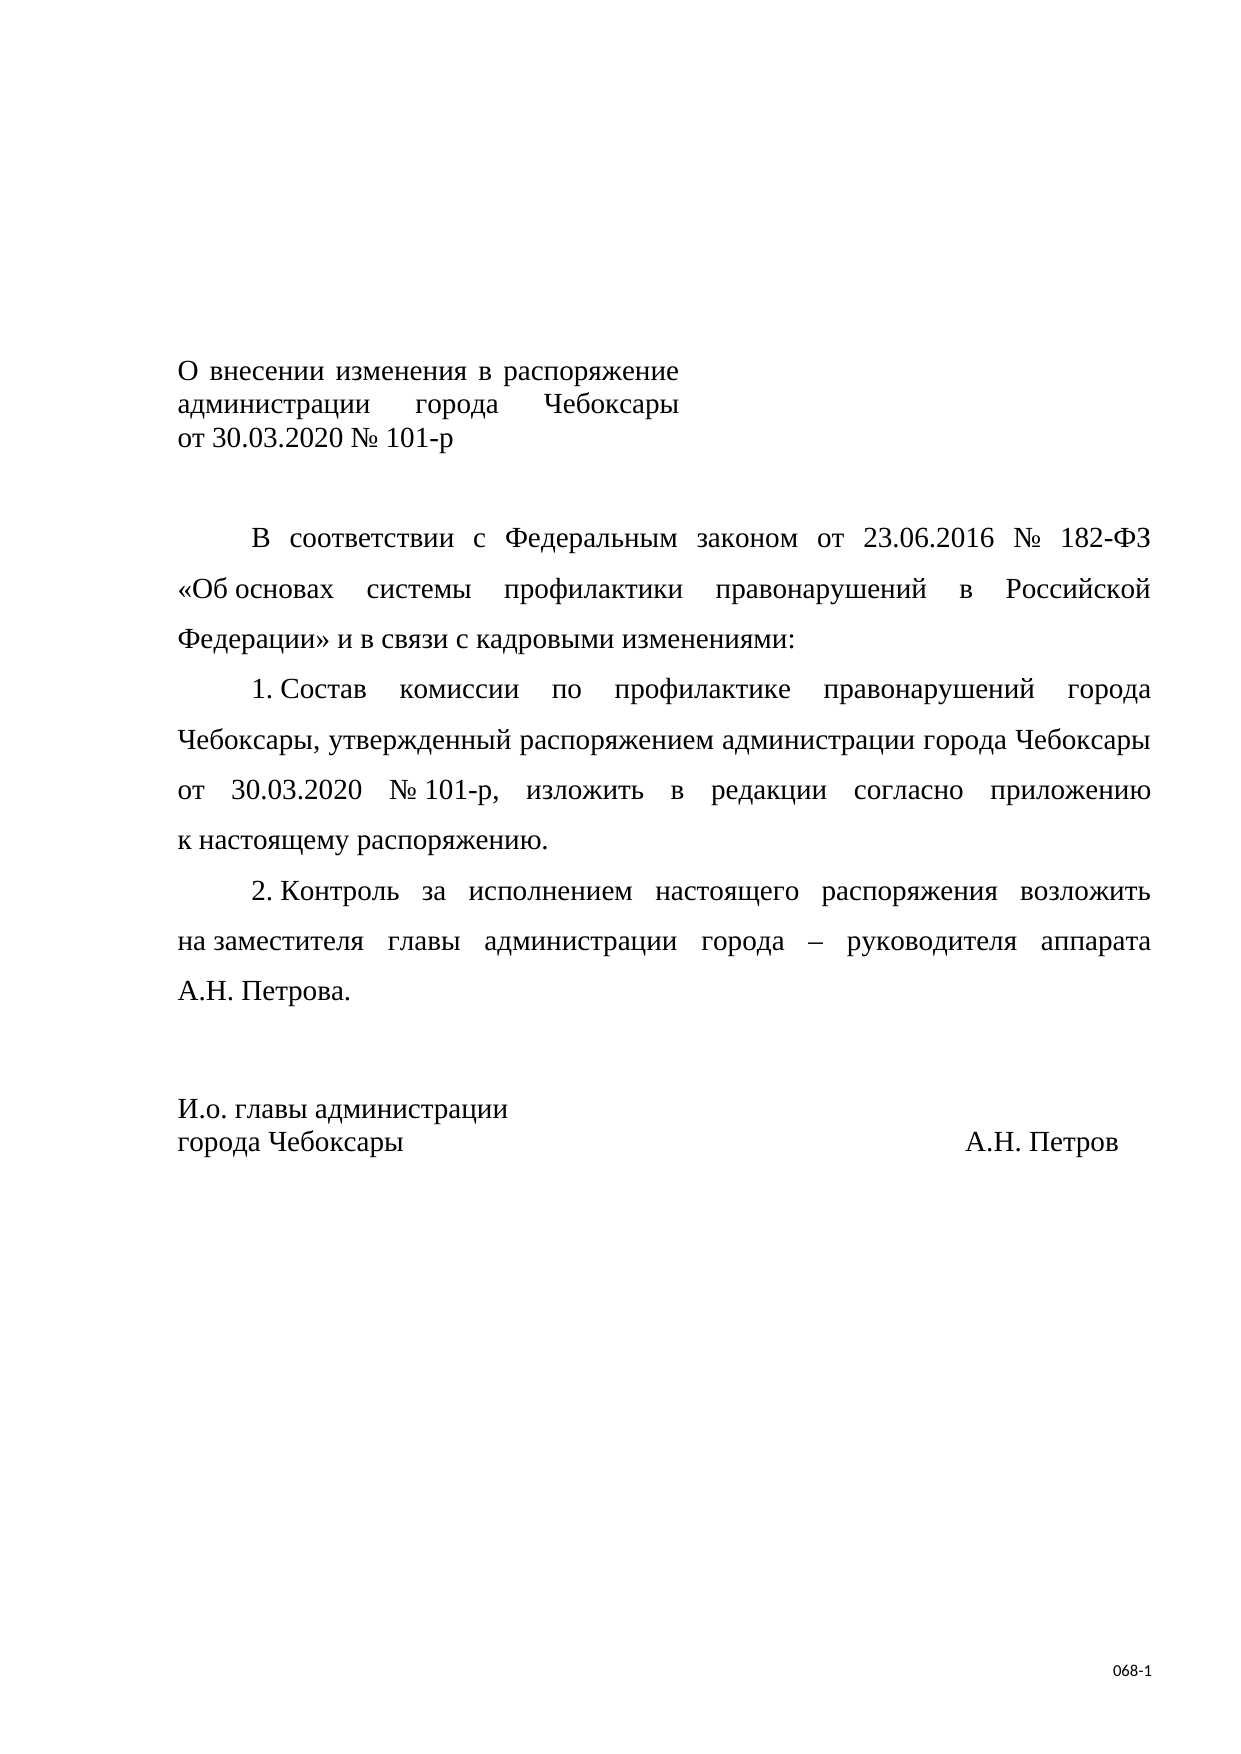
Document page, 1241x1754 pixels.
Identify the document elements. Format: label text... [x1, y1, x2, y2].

text 2. Контроль за исполнением настоящего распоряжения возложить на заместителя главы администрации города – руководителя аппарата А.Н. Петрова. [177, 873, 1152, 1007]
text города Чебоксары А.Н. Петров [177, 1124, 1152, 1158]
text 1. Состав комиссии по профилактике правонарушений города Чебоксары, утвержденный распоряжением администрации города Чебоксары от 30.03.2020 № 101-р, изложить в редакции согласно приложению к настоящему распоряжению. [177, 672, 1152, 856]
text В соответствии с Федеральным законом от 23.06.2016 № 182-ФЗ «Об основах системы профилактики правонарушений в Российской Федерации» и в связи с кадровыми изменениями: [177, 521, 1152, 655]
text О внесении изменения в распоряжение администрации города Чебоксары от 30.03.2020 № 101-р [177, 353, 679, 453]
text И.о. главы администрации [177, 1091, 1152, 1124]
